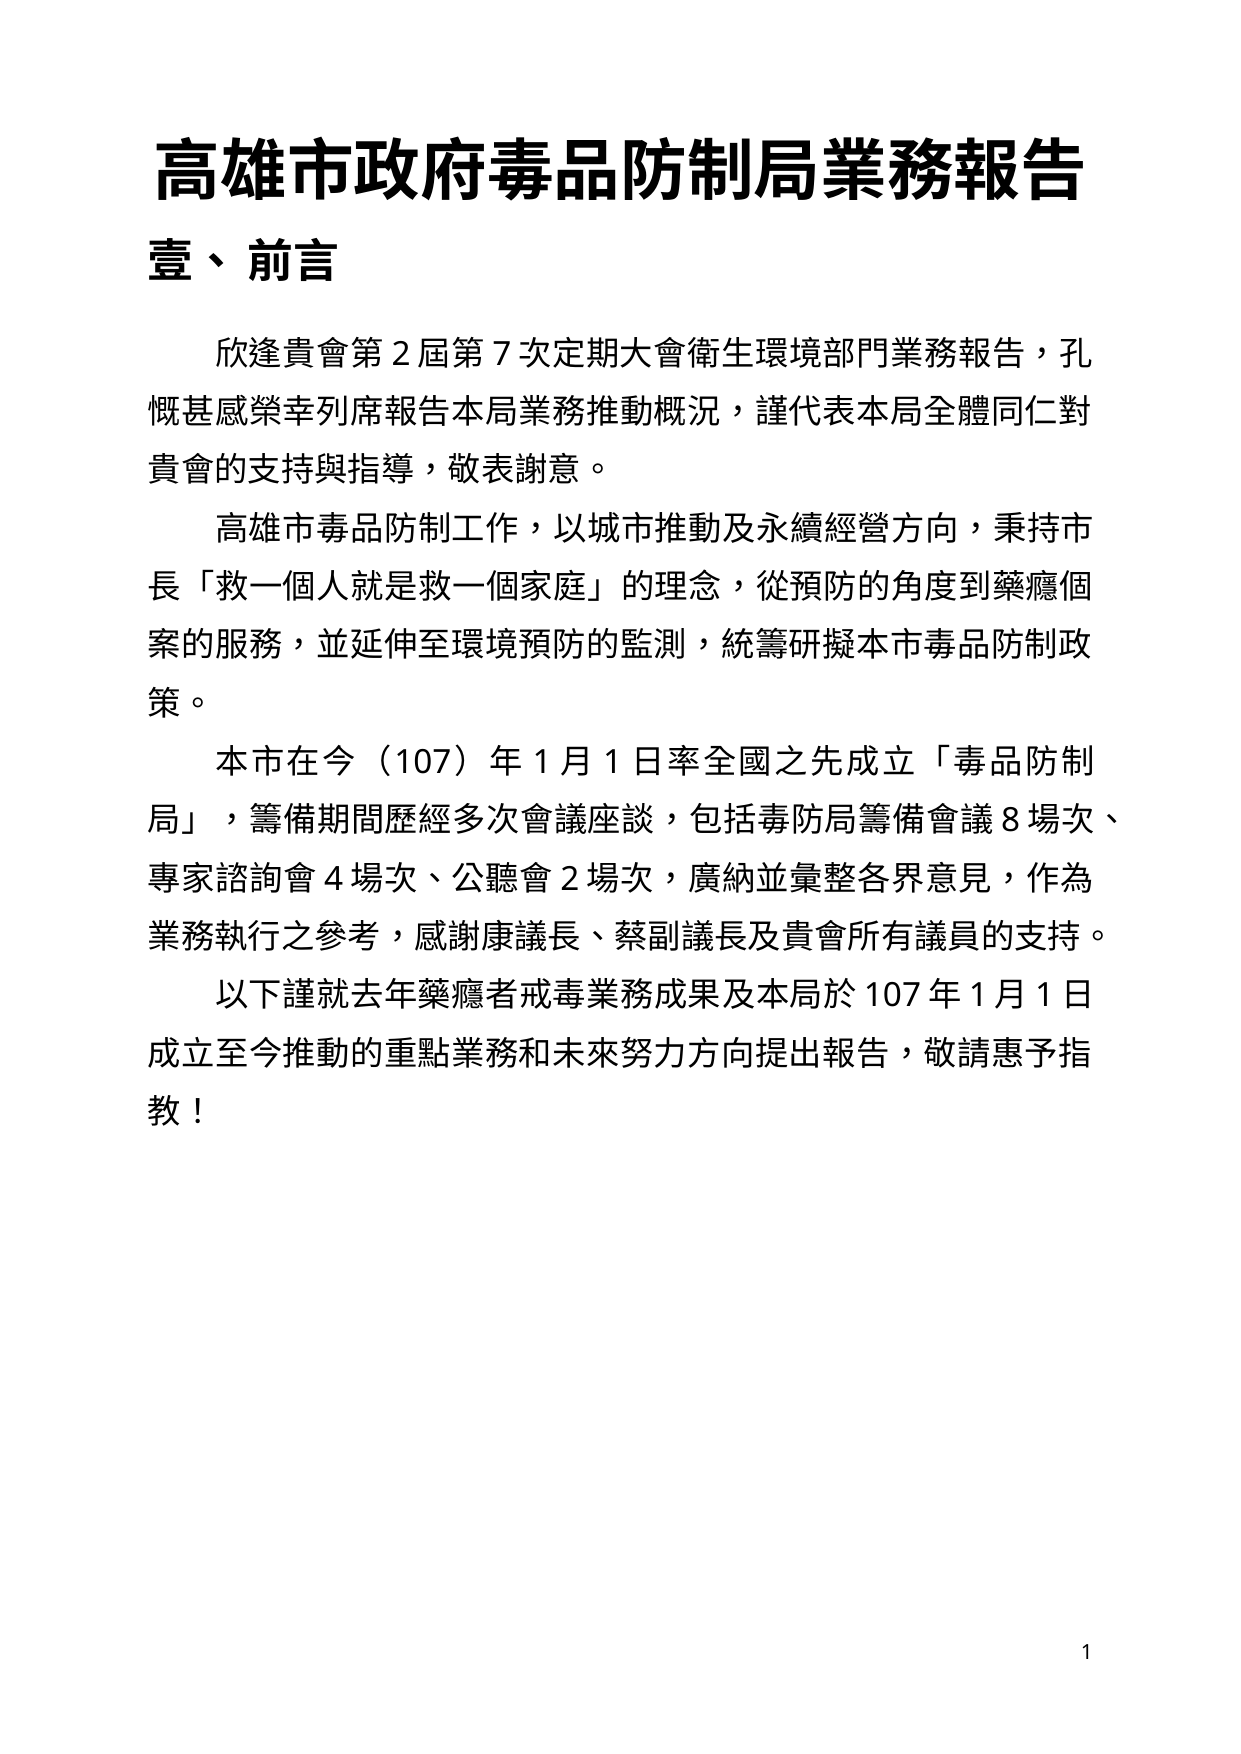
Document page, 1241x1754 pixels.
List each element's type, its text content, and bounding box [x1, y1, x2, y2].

text 欣逢貴會第2屆第7次定期大會衛生環境部門業務報告，孔慨甚感榮幸列席報告本局業務推動概況，謹代表本局全體同仁對貴會的支持與指導，敬表謝意。 [148, 318, 1095, 493]
text 高雄市毒品防制工作，以城市推動及永續經營方向，秉持市長「救一個人就是救一個家庭」的理念，從預防的角度到藥癮個案的服務，並延伸至環境預防的監測，統籌研擬本市毒品防制政策。 [148, 493, 1095, 727]
list 前言 [148, 231, 1089, 289]
text 高雄市政府毒品防制局業務報告 [148, 148, 1092, 206]
text 以下謹就去年藥癮者戒毒業務成果及本局於107年1月1日成立至今推動的重點業務和未來努力方向提出報告，敬請惠予指教！ [148, 960, 1095, 1135]
text 本市在今（107）年1月1日率全國之先成立「毒品防制局」，籌備期間歷經多次會議座談，包括毒防局籌備會議8場次、專家諮詢會4場次、公聽會2場次，廣納並彙整各界意見，作為業務執行之參考，感謝康議長、蔡副議長及貴會所有議員的支持。 [148, 727, 1095, 960]
